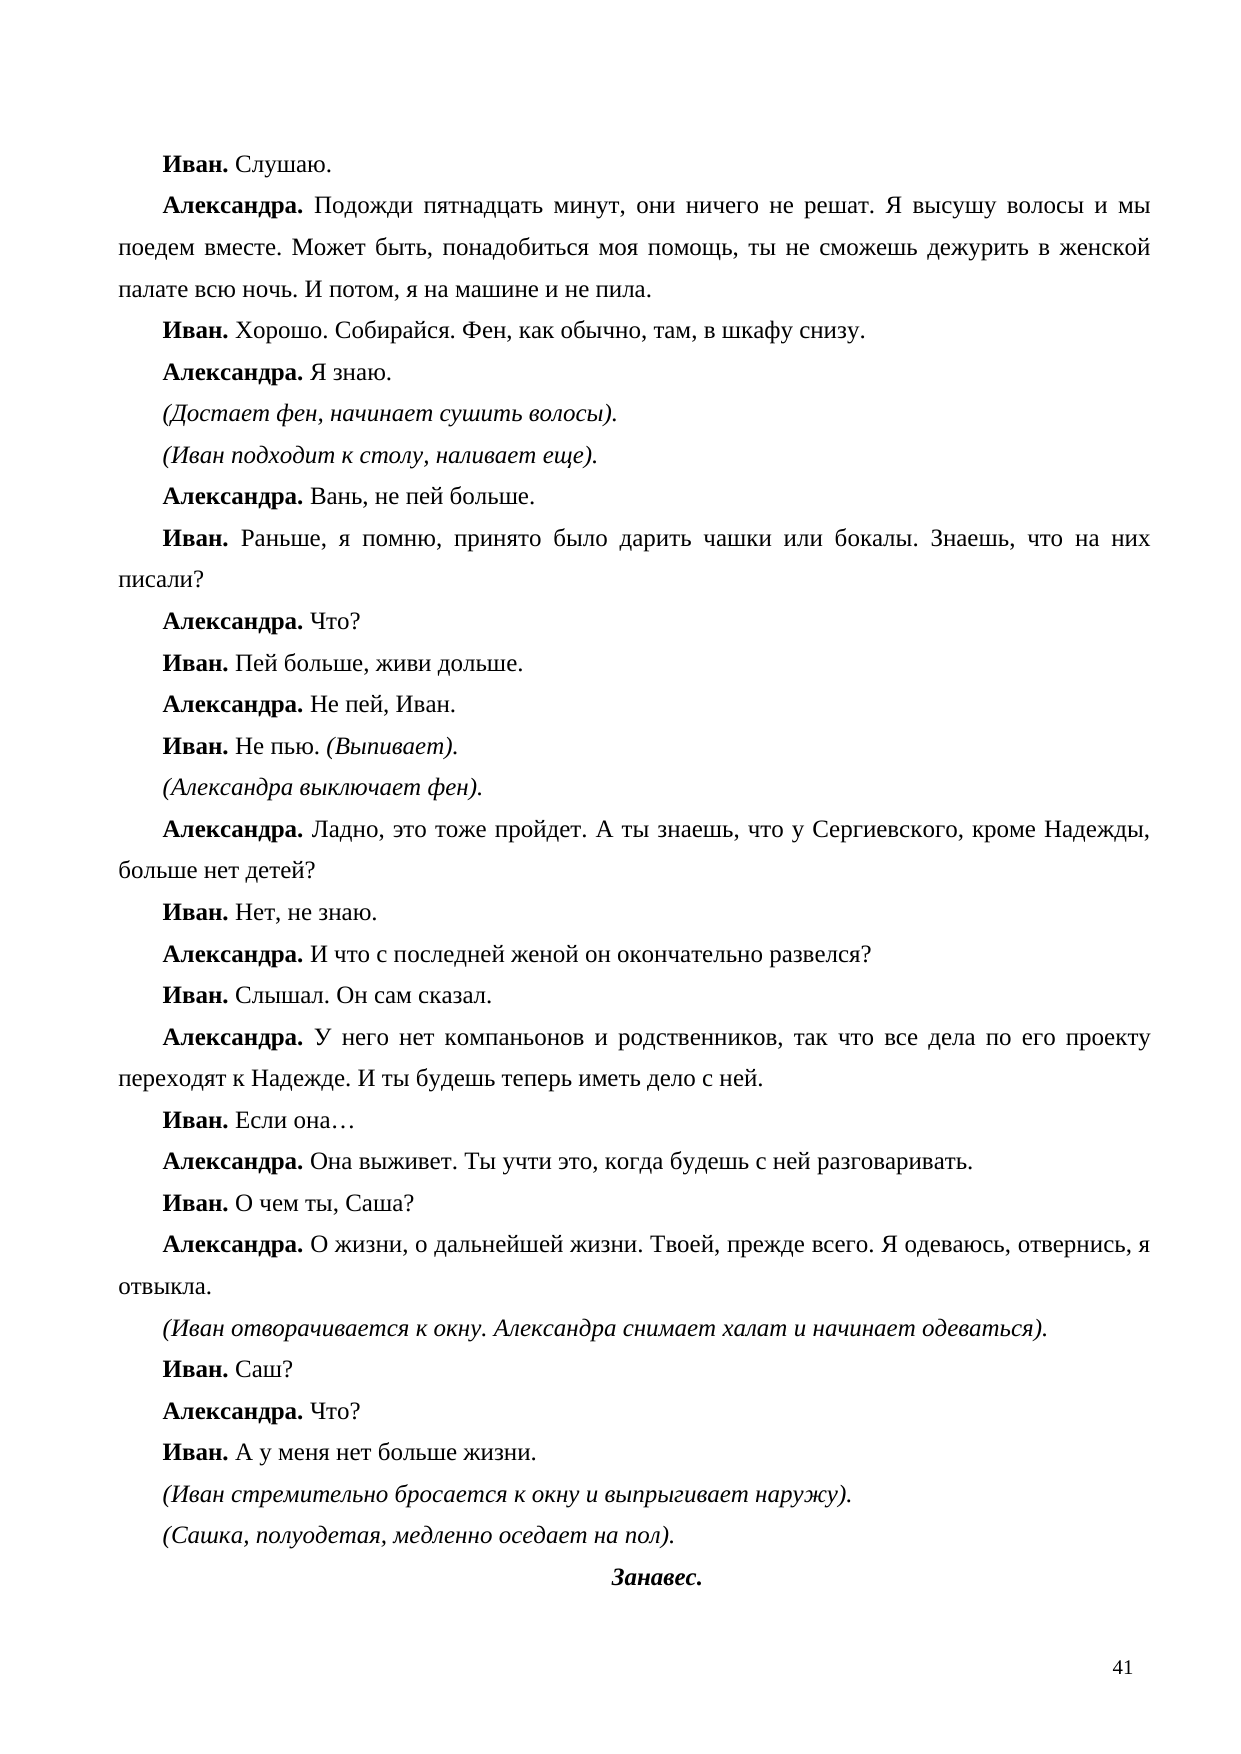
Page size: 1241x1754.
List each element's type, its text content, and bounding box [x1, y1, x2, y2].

text Иван. Если она… [118, 1106, 1152, 1134]
text (Иван стремительно бросается к окну и выпрыгивает наружу). [118, 1480, 1152, 1508]
text (Иван подходит к столу, наливает еще). [118, 441, 1152, 469]
text Александра. Вань, не пей больше. [118, 482, 1152, 510]
text Александра. Подожди пятнадцать минут, они ничего не решат. Я высушу волосы и мы поедем вместе. Может быть, понадобиться моя помощь, ты не сможешь дежурить в женской палате всю ночь. И потом, я на машине и не пила. [118, 192, 1152, 302]
text Иван. Нет, не знаю. [118, 898, 1152, 926]
text Иван. Не пью. (Выпивает). [118, 732, 1152, 759]
text (Александра выключает фен). [118, 773, 1152, 801]
text Александра. Что? [118, 607, 1152, 635]
text (Сашка, полуодетая, медленно оседает на пол). [118, 1522, 1152, 1549]
text Александра. Не пей, Иван. [118, 690, 1152, 718]
text Иван. О чем ты, Саша? [118, 1189, 1152, 1217]
text Иван. А у меня нет больше жизни. [118, 1438, 1152, 1466]
text Александра. И что с последней женой он окончательно развелся? [118, 940, 1152, 967]
text (Иван отворачивается к окну. Александра снимает халат и начинает одеваться). [118, 1314, 1152, 1341]
text Александра. Я знаю. [118, 358, 1152, 386]
text Александра. Ладно, это тоже пройдет. А ты знаешь, что у Сергиевского, кроме Надежды, больше нет детей? [118, 815, 1152, 884]
text Иван. Слушаю. [118, 150, 1152, 178]
text Иван. Раньше, я помню, принято было дарить чашки или бокалы. Знаешь, что на них писали? [118, 524, 1152, 593]
text Александра. О жизни, о дальнейшей жизни. Твоей, прежде всего. Я одеваюсь, отвернись, я отвыкла. [118, 1231, 1152, 1300]
text Александра. Она выживет. Ты учти это, когда будешь с ней разговаривать. [118, 1147, 1152, 1175]
text Александра. Что? [118, 1397, 1152, 1424]
text Иван. Пей больше, живи дольше. [118, 649, 1152, 676]
text Занавес. [118, 1563, 1152, 1591]
text Иван. Слышал. Он сам сказал. [118, 981, 1152, 1009]
text Иван. Саш? [118, 1355, 1152, 1383]
text Иван. Хорошо. Собирайся. Фен, как обычно, там, в шкафу снизу. [118, 316, 1152, 344]
text Александра. У него нет компаньонов и родственников, так что все дела по его проекту переходят к Надежде. И ты будешь теперь иметь дело с ней. [118, 1023, 1152, 1092]
text (Достает фен, начинает сушить волосы). [118, 399, 1152, 427]
